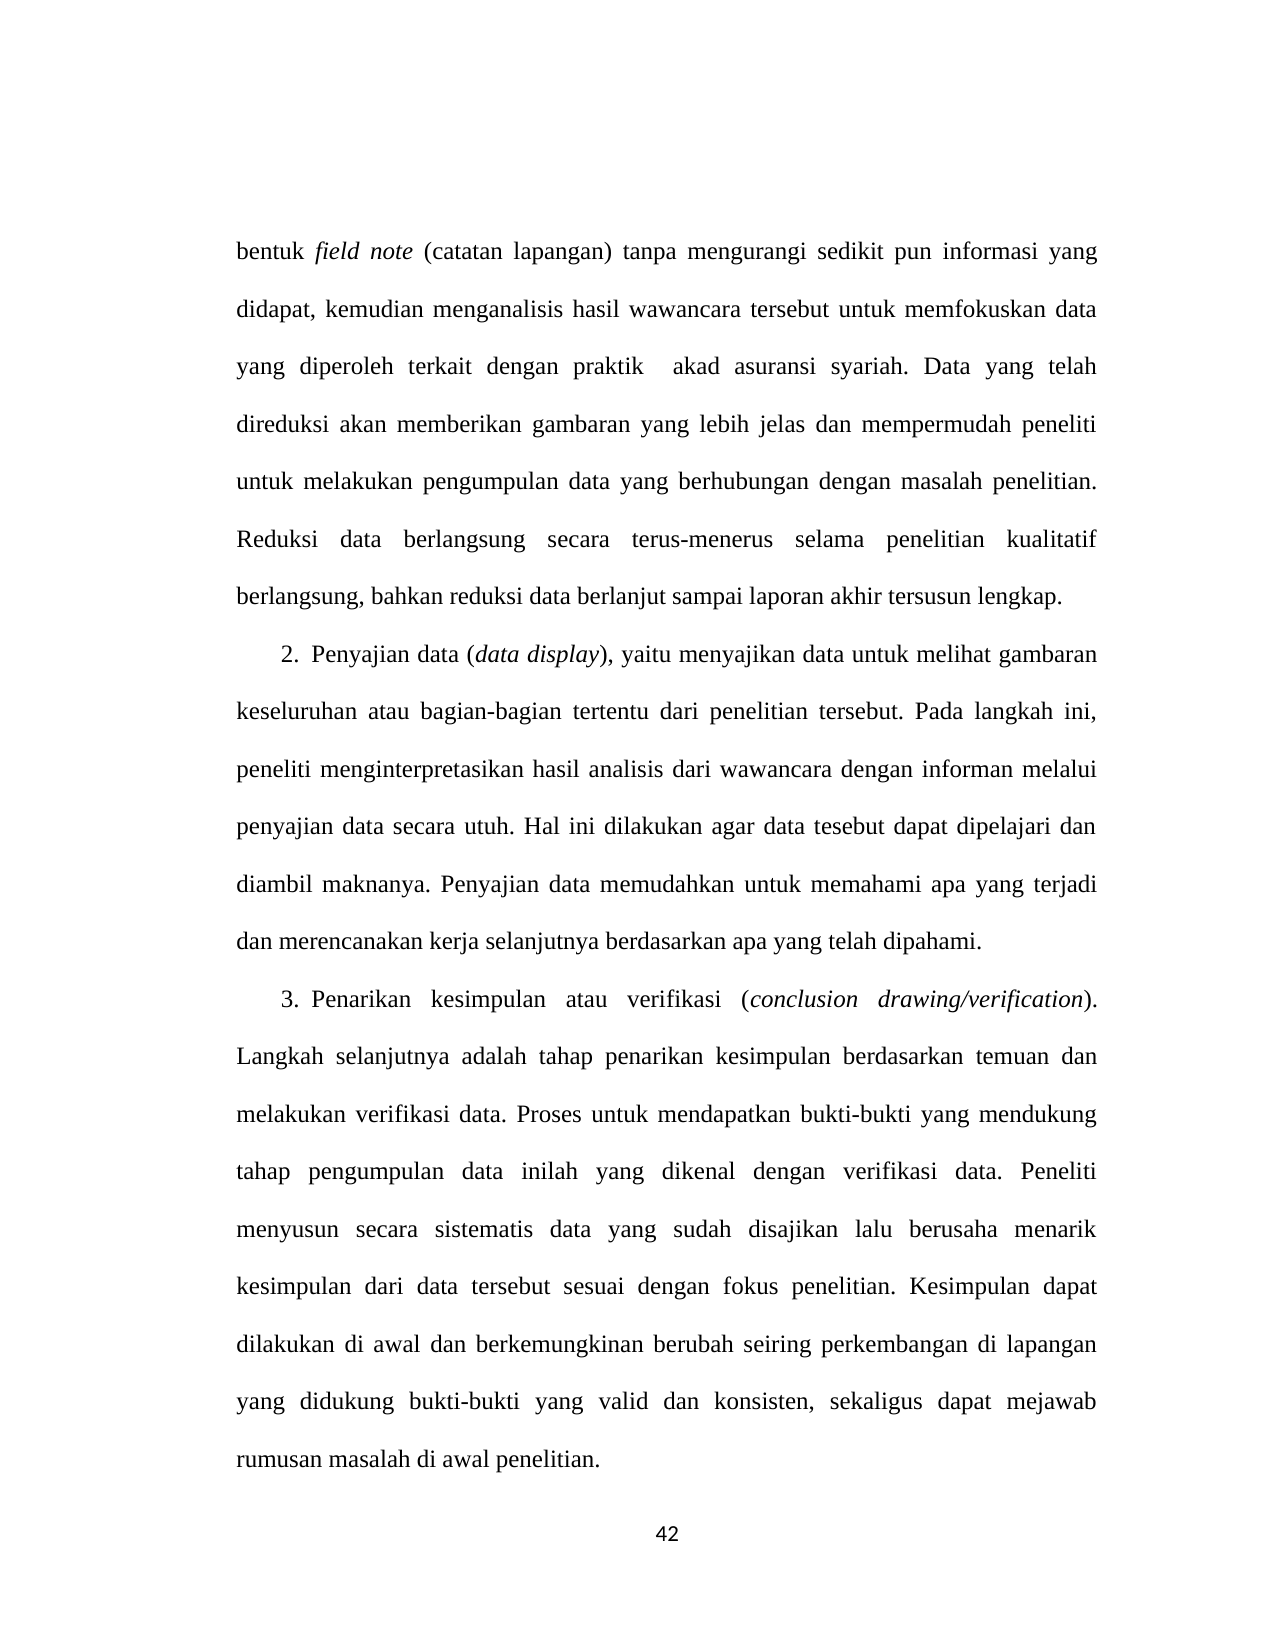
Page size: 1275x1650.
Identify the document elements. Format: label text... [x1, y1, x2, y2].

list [236, 236, 1098, 610]
list Penarikan kesimpulan atau verifikasi (conclusion drawing/verification). Langkah selanjutnya adalah tahap penarikan kesimpulan berdasarkan temuan dan melakukan verifikasi data. Proses untuk mendapatkan bukti-bukti yang mendukung tahap pengumpulan data inilah yang dikenal dengan verifikasi data. Peneliti menyusun secara sistematis data yang sudah disajikan lalu berusaha menarik kesimpulan dari data tersebut sesuai dengan fokus penelitian. Kesimpulan dapat dilakukan di awal dan berkemungkinan berubah seiring perkembangan di lapangan yang didukung bukti-bukti yang valid dan konsisten, sekaligus dapat mejawab rumusan masalah di awal penelitian. [236, 984, 1098, 1472]
list Penyajian data (data display), yaitu menyajikan data untuk melihat gambaran keseluruhan atau bagian-bagian tertentu dari penelitian tersebut. Pada langkah ini, peneliti menginterpretasikan hasil analisis dari wawancara dengan informan melalui penyajian data secara utuh. Hal ini dilakukan agar data tesebut dapat dipelajari dan diambil maknanya. Penyajian data memudahkan untuk memahami apa yang terjadi dan merencanakan kerja selanjutnya berdasarkan apa yang telah dipahami. [236, 639, 1098, 955]
